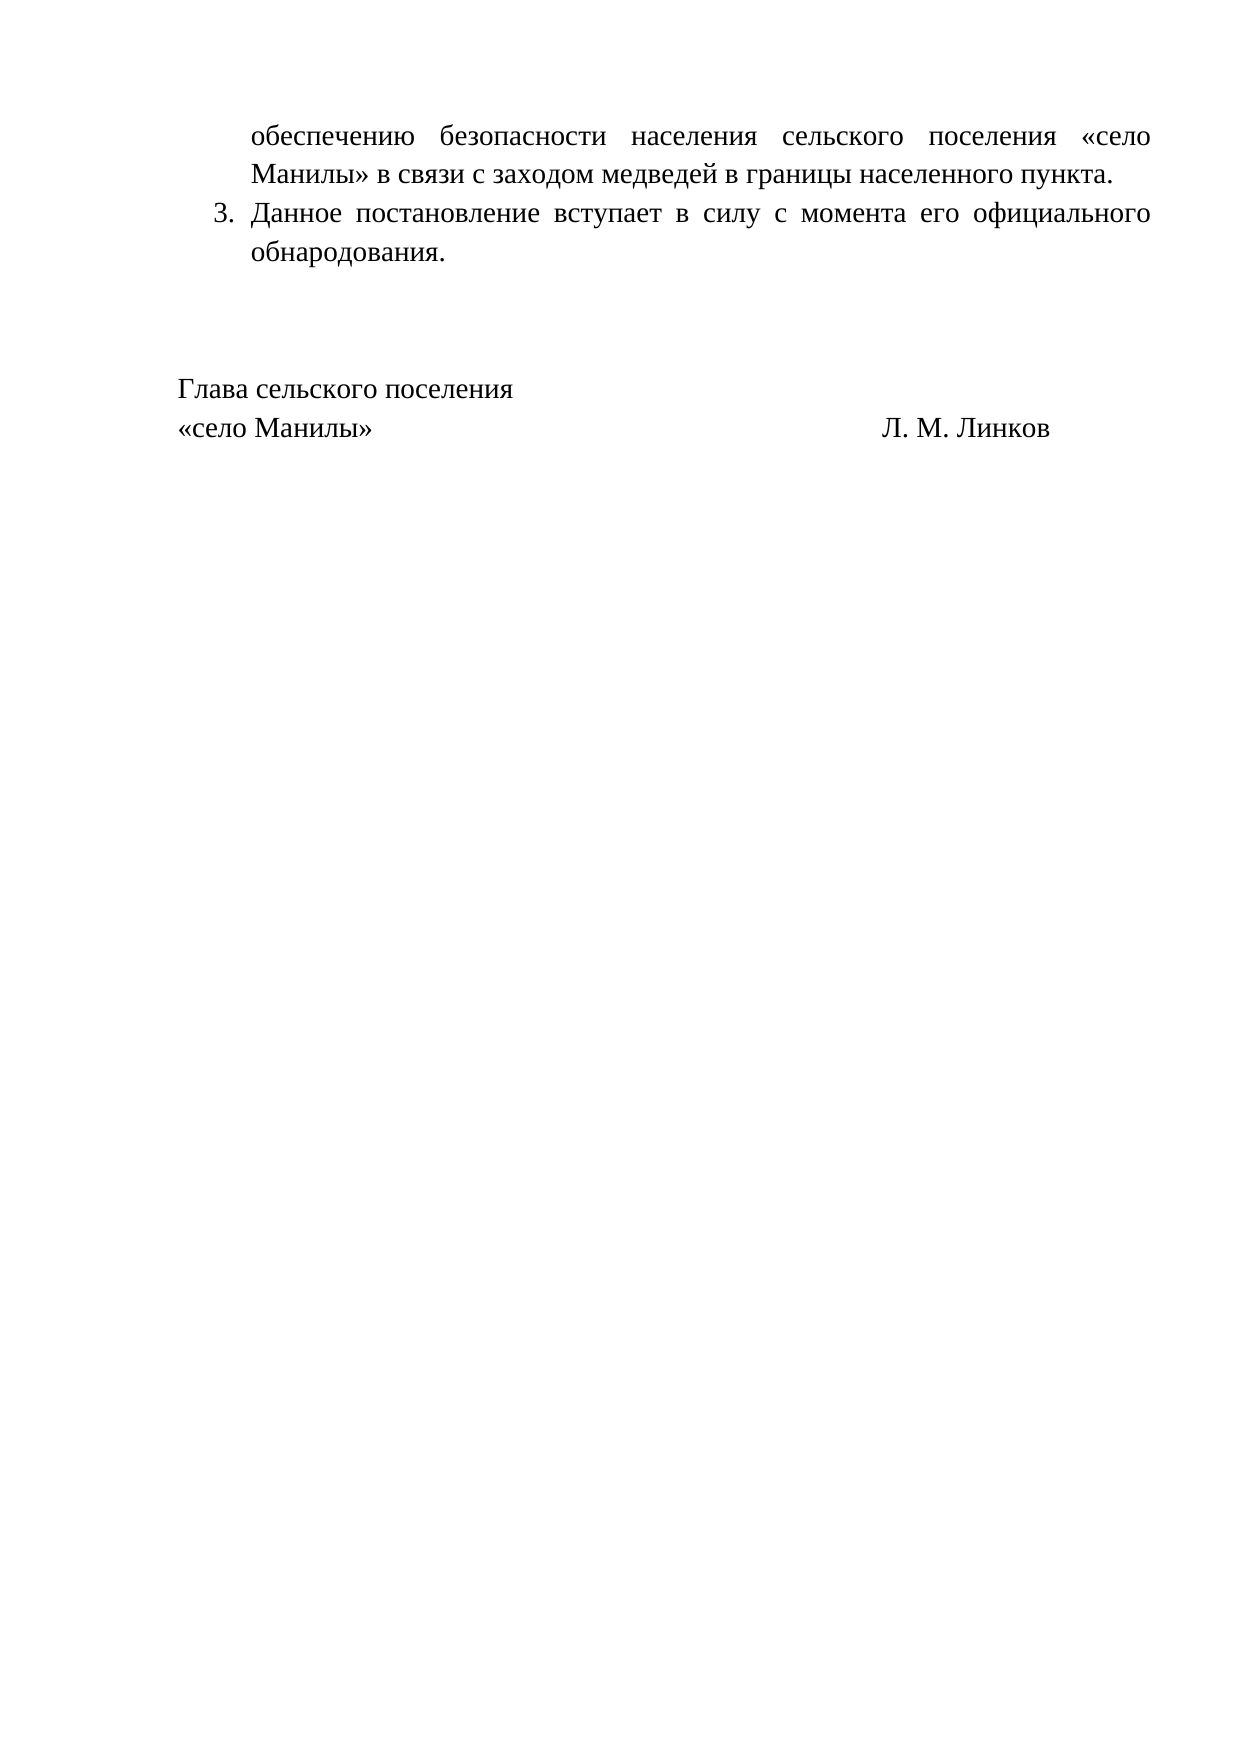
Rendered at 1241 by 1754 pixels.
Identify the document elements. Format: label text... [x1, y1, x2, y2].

text «село Манилы» Л. М. Линков [177, 410, 1152, 443]
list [213, 118, 1152, 190]
list Данное постановление вступает в силу с момента его официального обнародования. [213, 195, 1152, 267]
text Глава сельского поселения [177, 371, 1152, 405]
